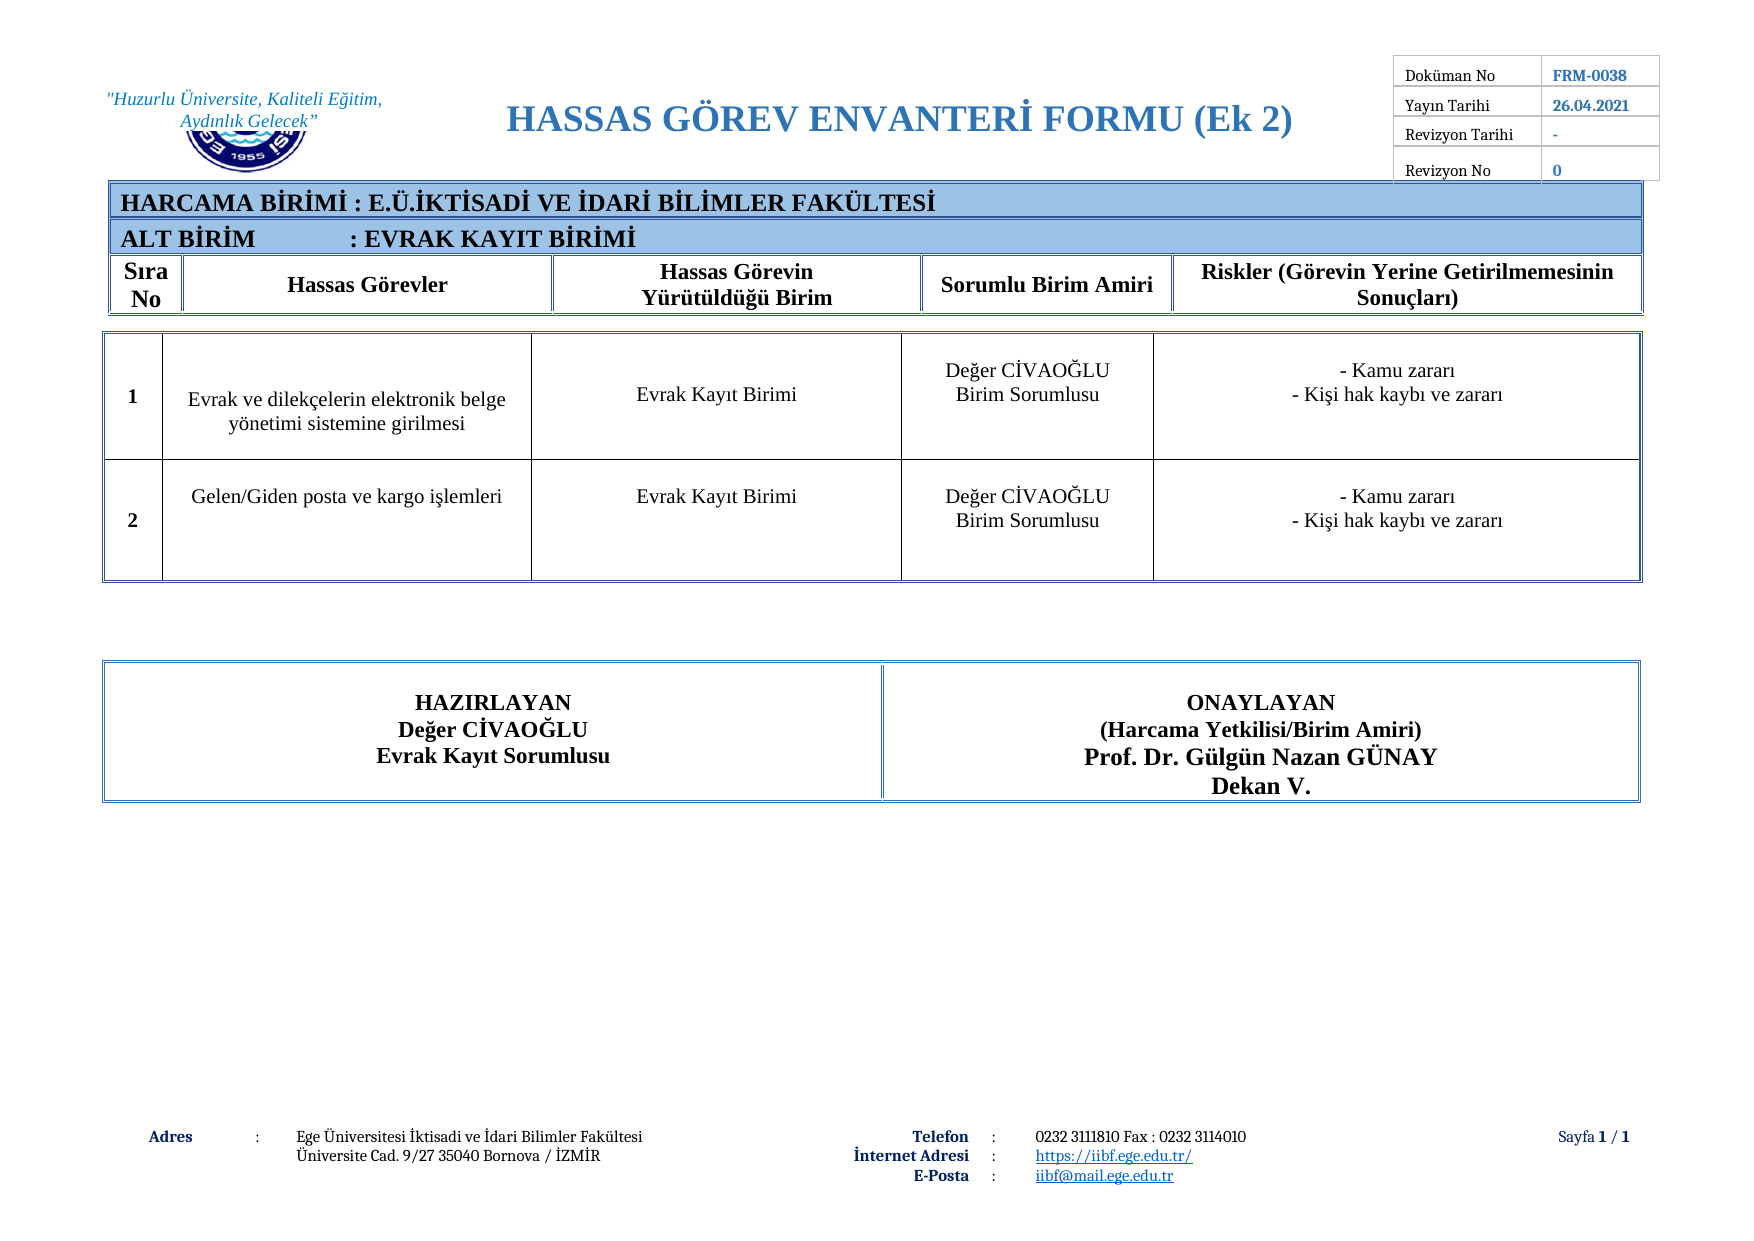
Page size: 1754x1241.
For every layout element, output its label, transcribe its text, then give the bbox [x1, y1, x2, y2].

table_header Evrak ve dilekçelerin elektronik belge yönetimi sistemine girilmesi [163, 334, 531, 459]
table_cell Değer CİVAOĞLU Birim Sorumlusu [902, 460, 1153, 580]
table_header - Kamu zararı - Kişi hak kaybı ve zararı [1154, 334, 1639, 459]
table_cell Evrak Kayıt Birimi [532, 460, 901, 580]
table_header Değer CİVAOĞLU Birim Sorumlusu [902, 334, 1153, 459]
table_header 1 [105, 334, 162, 459]
table_cell Gelen/Giden posta ve kargo işlemleri [163, 460, 531, 580]
picture [169, 131, 322, 180]
table_cell - Kamu zararı - Kişi hak kaybı ve zararı [1154, 460, 1639, 580]
table_header HAZIRLAYAN Değer CİVAOĞLU Evrak Kayıt Sorumlusu [103, 661, 883, 800]
table_cell 2 [105, 460, 162, 580]
table_header Evrak Kayıt Birimi [532, 334, 901, 459]
table_header ONAYLAYAN (Harcama Yetkilisi/Birim Amiri) Prof. Dr. Gülgün Nazan GÜNAY Dekan V. [883, 663, 1638, 800]
